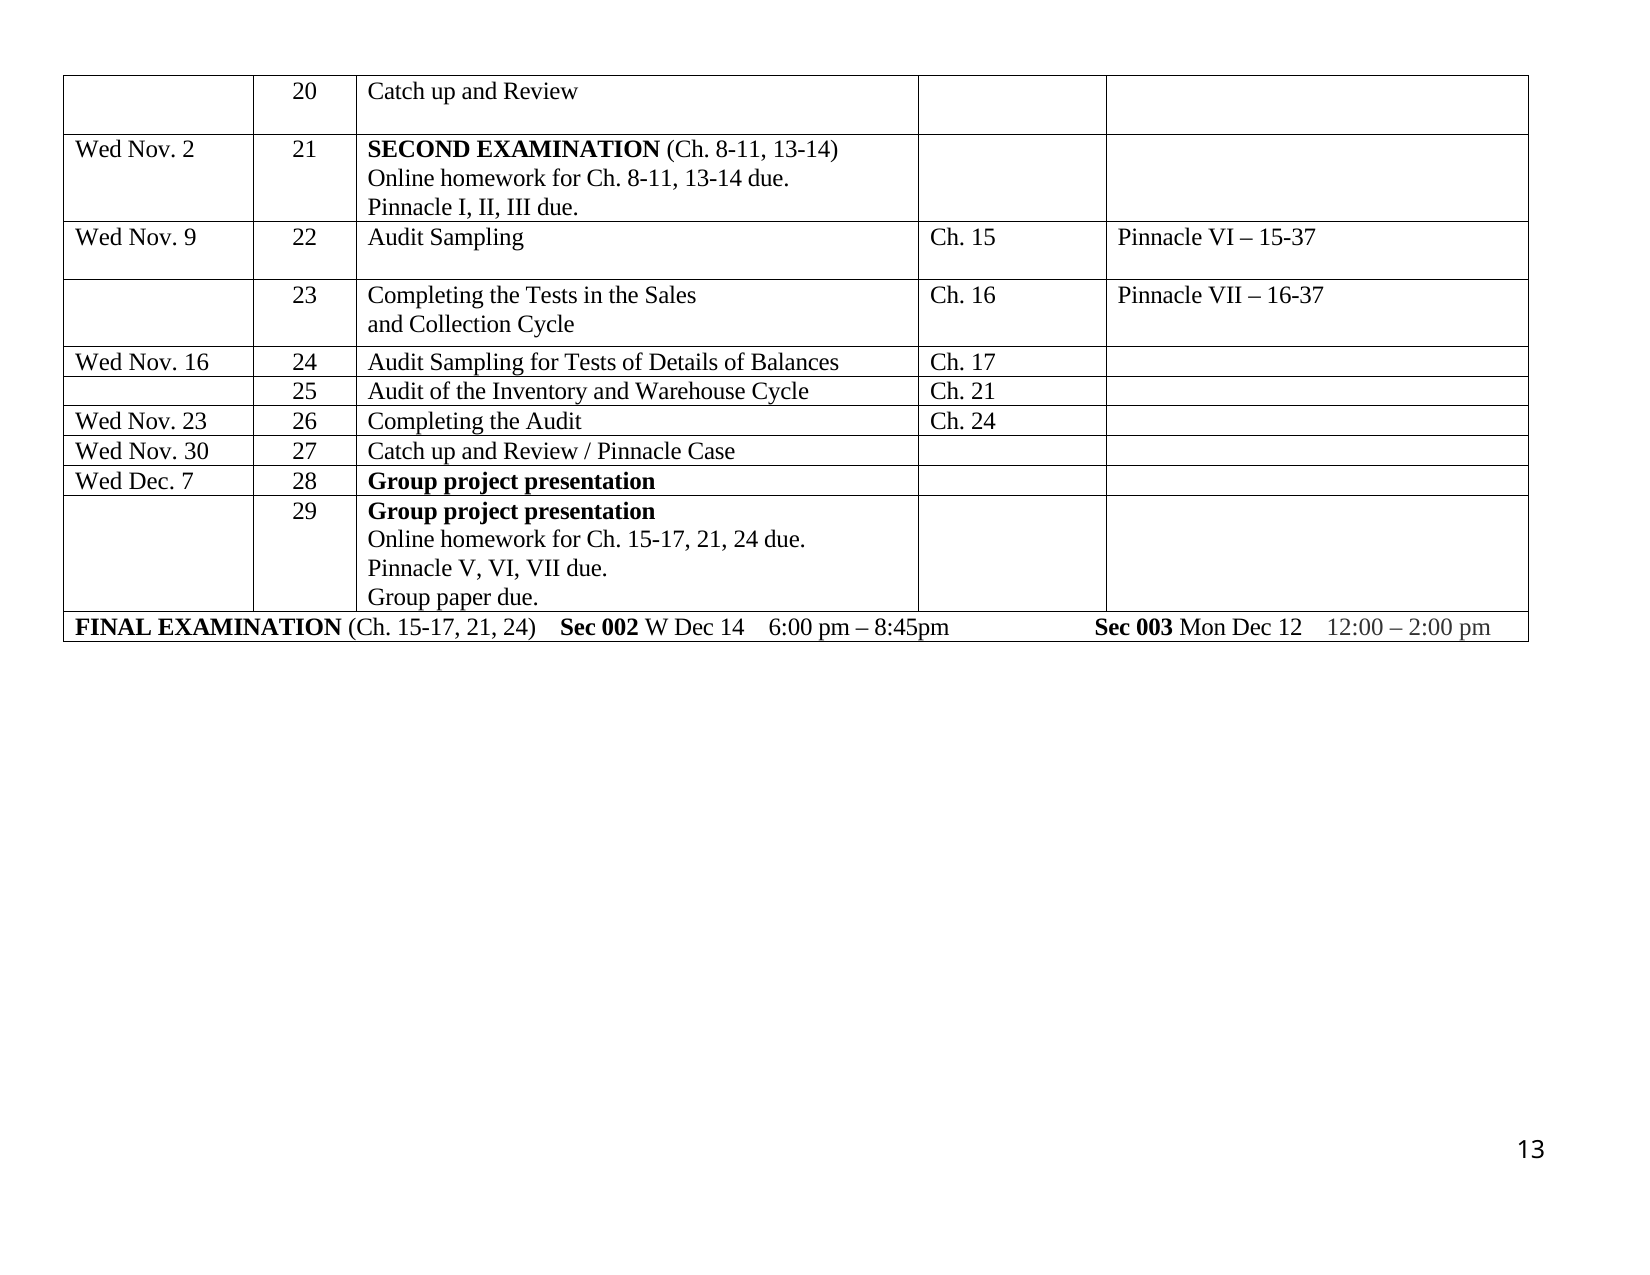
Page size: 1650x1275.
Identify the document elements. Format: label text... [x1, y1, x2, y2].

table_cell Catch up and Review / Pinnacle Case [357, 436, 918, 465]
table_cell Group project presentation Online homework for Ch. 15-17, 21, 24 due. Pinnacle V, VI, VII due. Group paper due. [357, 496, 918, 611]
table_cell Wed Nov. 9 [64, 222, 253, 279]
table_cell Ch. 16 [919, 280, 1106, 346]
table_cell Wed Dec. 7 [64, 466, 253, 495]
table_cell 27 [254, 436, 356, 465]
table_cell Ch. 17 [919, 347, 1106, 376]
table_cell [64, 76, 253, 133]
table_cell [919, 76, 1106, 133]
table_cell [1107, 406, 1528, 435]
table_cell [919, 436, 1106, 465]
table_cell FINAL EXAMINATION (Ch. 15-17, 21, 24) Sec 002 W Dec 14 6:00 pm – 8:45pm Sec 003 Mon Dec 12 12:00 – 2:00 pm [64, 612, 1326, 641]
table_cell 24 [254, 347, 356, 376]
table_cell 26 [254, 406, 356, 435]
table_cell Audit Sampling for Tests of Details of Balances [357, 347, 918, 376]
table_cell Wed Nov. 2 [64, 135, 253, 221]
table_cell Completing the Audit [357, 406, 918, 435]
table_cell 25 [254, 377, 356, 405]
table_cell Wed Nov. 16 [64, 347, 253, 376]
table_cell Ch. 21 [919, 377, 1106, 405]
table_cell Pinnacle VI – 15-37 [1107, 222, 1528, 279]
table_cell [919, 135, 1106, 221]
table_cell 28 [254, 466, 356, 495]
table_cell Audit of the Inventory and Warehouse Cycle [357, 377, 918, 405]
table_cell [1107, 466, 1528, 495]
table_cell [1107, 347, 1528, 376]
table_cell Pinnacle VII – 16-37 [1107, 280, 1528, 346]
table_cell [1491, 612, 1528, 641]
table_cell [64, 496, 253, 611]
table_cell [919, 496, 1106, 611]
table_cell [919, 466, 1106, 495]
table_cell Audit Sampling [357, 222, 918, 279]
table_cell [1107, 135, 1528, 221]
table_cell 21 [254, 135, 356, 221]
table_cell [1107, 377, 1528, 405]
table_cell [64, 377, 253, 405]
table_cell [1107, 76, 1528, 133]
table_cell Ch. 15 [919, 222, 1106, 279]
table_cell Group project presentation [357, 466, 918, 495]
table_cell [1107, 496, 1528, 611]
table_cell Completing the Tests in the Sales and Collection Cycle [357, 280, 918, 346]
table_cell SECOND EXAMINATION (Ch. 8-11, 13-14) Online homework for Ch. 8-11, 13-14 due. Pinnacle I, II, III due. [357, 135, 918, 221]
table_cell 20 [254, 76, 356, 133]
table_cell 29 [254, 496, 356, 611]
table_cell Catch up and Review [357, 76, 918, 133]
table_cell 22 [254, 222, 356, 279]
table_cell Ch. 24 [919, 406, 1106, 435]
table_cell [64, 280, 253, 346]
table_cell 23 [254, 280, 356, 346]
table_cell [1107, 436, 1528, 465]
table_cell Wed Nov. 30 [64, 436, 253, 465]
table_cell Wed Nov. 23 [64, 406, 253, 435]
